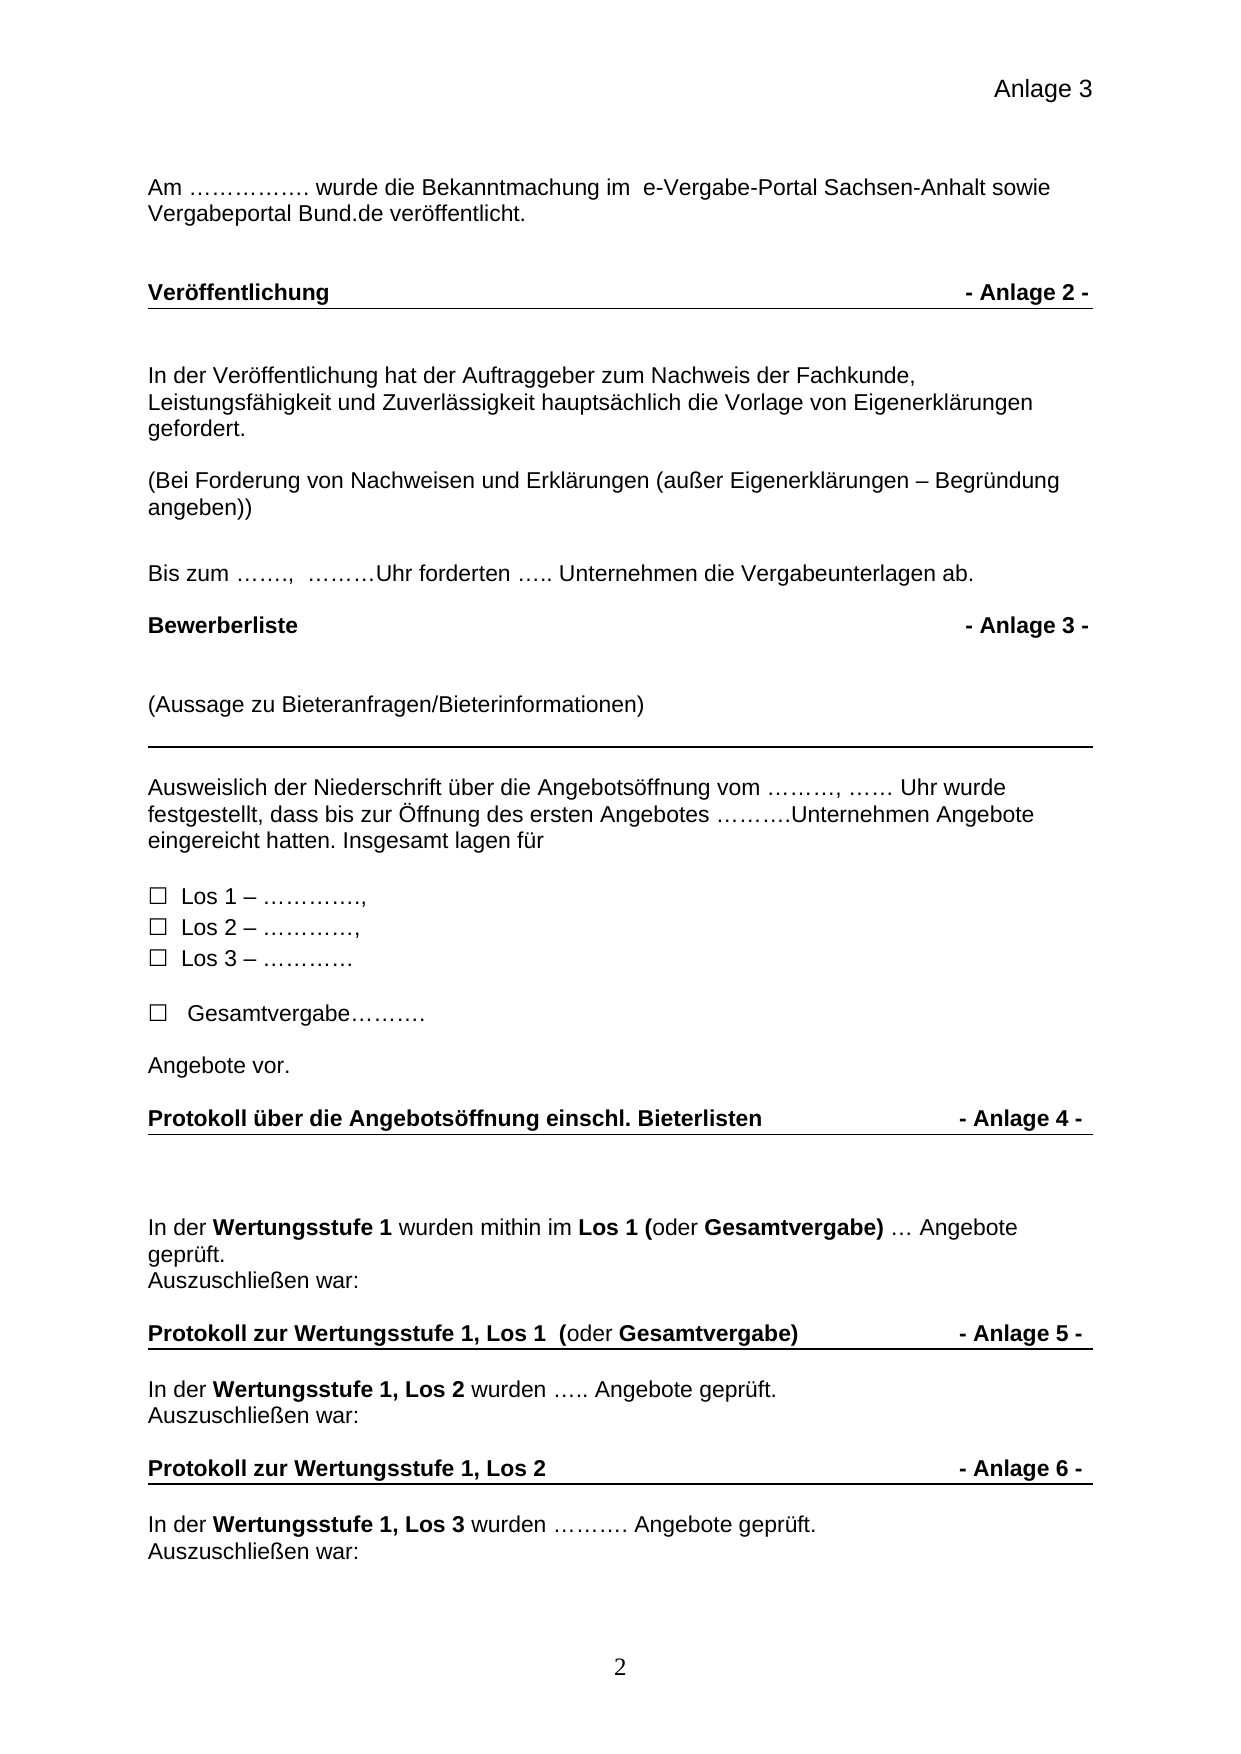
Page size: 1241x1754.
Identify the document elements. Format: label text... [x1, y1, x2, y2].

text Los 3 – ………… [148, 942, 1093, 973]
text Protokoll zur Wertungsstufe 1, Los 1 (oder Gesamtvergabe) - Anlage 5 - [148, 1319, 1093, 1348]
text Am ……………. wurde die Bekanntmachung im e-Vergabe-Portal Sachsen-Anhalt sowie Vergabeportal Bund.de veröffentlicht. [148, 148, 1093, 227]
text Auszuschließen war: [148, 1267, 1093, 1293]
text Gesamtvergabe………. [148, 1000, 1093, 1026]
text In der Wertungsstufe 1, Los 3 wurden ………. Angebote geprüft. [148, 1511, 1093, 1538]
text Protokoll über die Angebotsöffnung einschl. Bieterlisten - Anlage 4 - [148, 1105, 1093, 1134]
text Veröffentlichung - Anlage 2 - [148, 253, 1093, 308]
text Ausweislich der Niederschrift über die Angebotsöffnung vom ………, …… Uhr wurde festgestellt, dass bis zur Öffnung des ersten Angebotes ……….Unternehmen Angebote eingereicht hatten. Insgesamt lagen für [148, 774, 1093, 853]
text (Bei Forderung von Nachweisen und Erklärungen (außer Eigenerklärungen – Begründung angeben)) [148, 467, 1093, 520]
text Los 1 – …………., [148, 879, 1093, 911]
text Bis zum ……., ………Uhr forderten ….. Unternehmen die Vergabeunterlagen ab. [148, 560, 1093, 586]
text In der Veröffentlichung hat der Auftraggeber zum Nachweis der Fachkunde, Leistungsfähigkeit und Zuverlässigkeit hauptsächlich die Vorlage von Eigenerklärungen gefordert. [148, 362, 1093, 441]
text Protokoll zur Wertungsstufe 1, Los 2 - Anlage 6 - [148, 1455, 1093, 1483]
text Bewerberliste - Anlage 3 - [148, 612, 1093, 639]
text Auszuschließen war: [148, 1538, 1093, 1564]
text Los 2 – …………, [148, 911, 1093, 942]
text Auszuschließen war: [148, 1402, 1093, 1429]
text Angebote vor. [148, 1052, 1093, 1079]
text In der Wertungsstufe 1 wurden mithin im Los 1 (oder Gesamtvergabe) … Angebote geprüft. [148, 1214, 1093, 1267]
text (Aussage zu Bieteranfragen/Bieterinformationen) [148, 691, 1093, 718]
text In der Wertungsstufe 1, Los 2 wurden ….. Angebote geprüft. [148, 1376, 1093, 1402]
